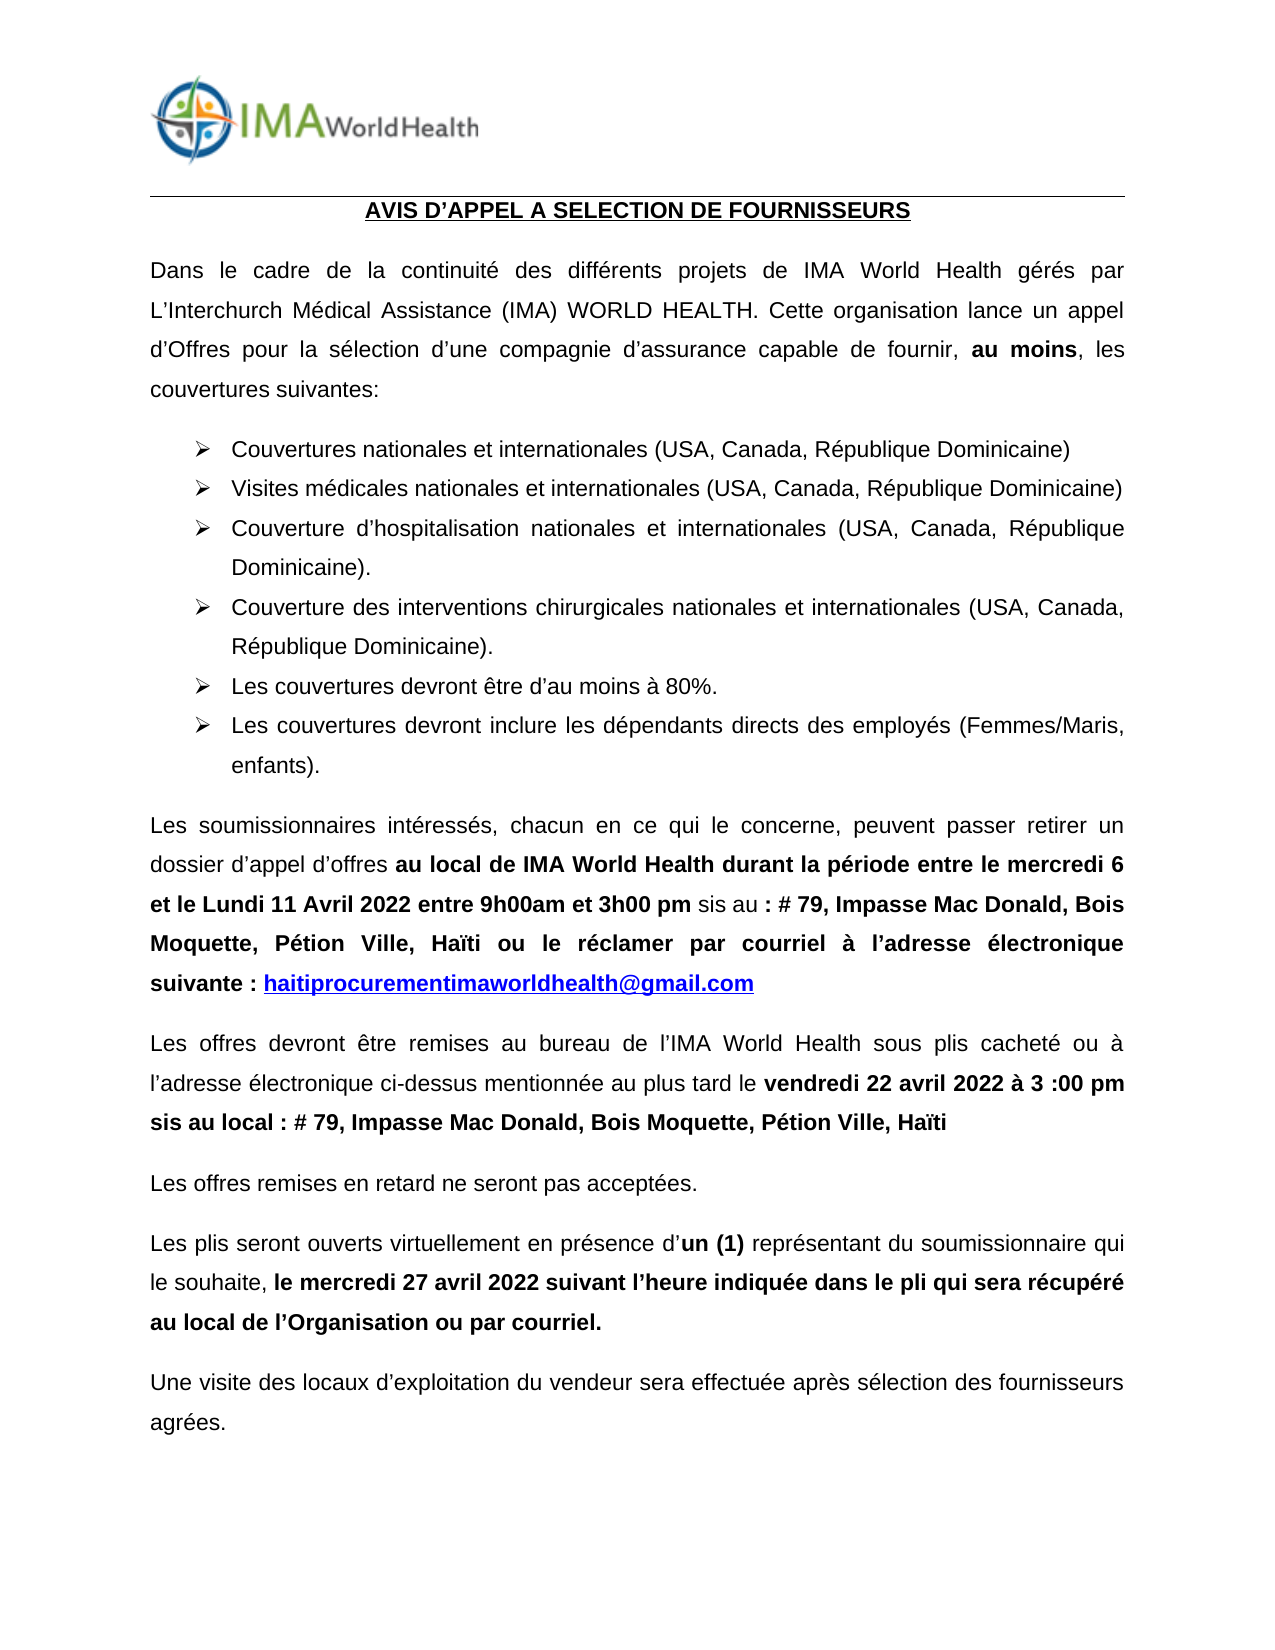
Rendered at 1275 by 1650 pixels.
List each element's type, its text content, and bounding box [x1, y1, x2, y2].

text Les plis seront ouverts virtuellement en présence d’un (1) représentant du soumissionnaire qui le souhaite, le mercredi 27 avril 2022 suivant l’heure indiquée dans le pli qui sera récupéré au local de l’Organisation ou par courriel. [150, 1230, 1125, 1335]
text AVIS D’APPEL A SELECTION DE FOURNISSEURS [150, 197, 1125, 223]
list Couverture des interventions chirurgicales nationales et internationales (USA, Canada, République Dominicaine). [194, 594, 1125, 659]
list Les couvertures devront inclure les dépendants directs des employés (Femmes/Maris, enfants). [194, 712, 1125, 778]
text Les offres remises en retard ne seront pas acceptées. [150, 1169, 1125, 1196]
list Couvertures nationales et internationales (USA, Canada, République Dominicaine) [194, 436, 1125, 462]
text Dans le cadre de la continuité des différents projets de IMA World Health gérés par L’Interchurch Médical Assistance (IMA) WORLD HEALTH. Cette organisation lance un appel d’Offres pour la sélection d’une compagnie d’assurance capable de fournir, au moins, les couvertures suivantes: [150, 257, 1125, 402]
list Couverture d’hospitalisation nationales et internationales (USA, Canada, République Dominicaine). [194, 515, 1125, 581]
picture [150, 75, 479, 166]
list Les couvertures devront être d’au moins à 80%. [194, 673, 1125, 699]
text Les soumissionnaires intéressés, chacun en ce qui le concerne, peuvent passer retirer un dossier d’appel d’offres au local de IMA World Health durant la période entre le mercredi 6 et le Lundi 11 Avril 2022 entre 9h00am et 3h00 pm sis au : # 79, Impasse Mac Donald, Bois Moquette, Pétion Ville, Haïti ou le réclamer par courriel à l’adresse électronique suivante : haitiprocurementimaworldhealth@gmail.com [150, 812, 1125, 996]
list Visites médicales nationales et internationales (USA, Canada, République Dominicaine) [194, 475, 1125, 502]
text Les offres devront être remises au bureau de l’IMA World Health sous plis cacheté ou à l’adresse électronique ci-dessus mentionnée au plus tard le vendredi 22 avril 2022 à 3 :00 pm sis au local : # 79, Impasse Mac Donald, Bois Moquette, Pétion Ville, Haïti [150, 1030, 1125, 1136]
text Une visite des locaux d’exploitation du vendeur sera effectuée après sélection des fournisseurs agrées. [150, 1369, 1125, 1435]
